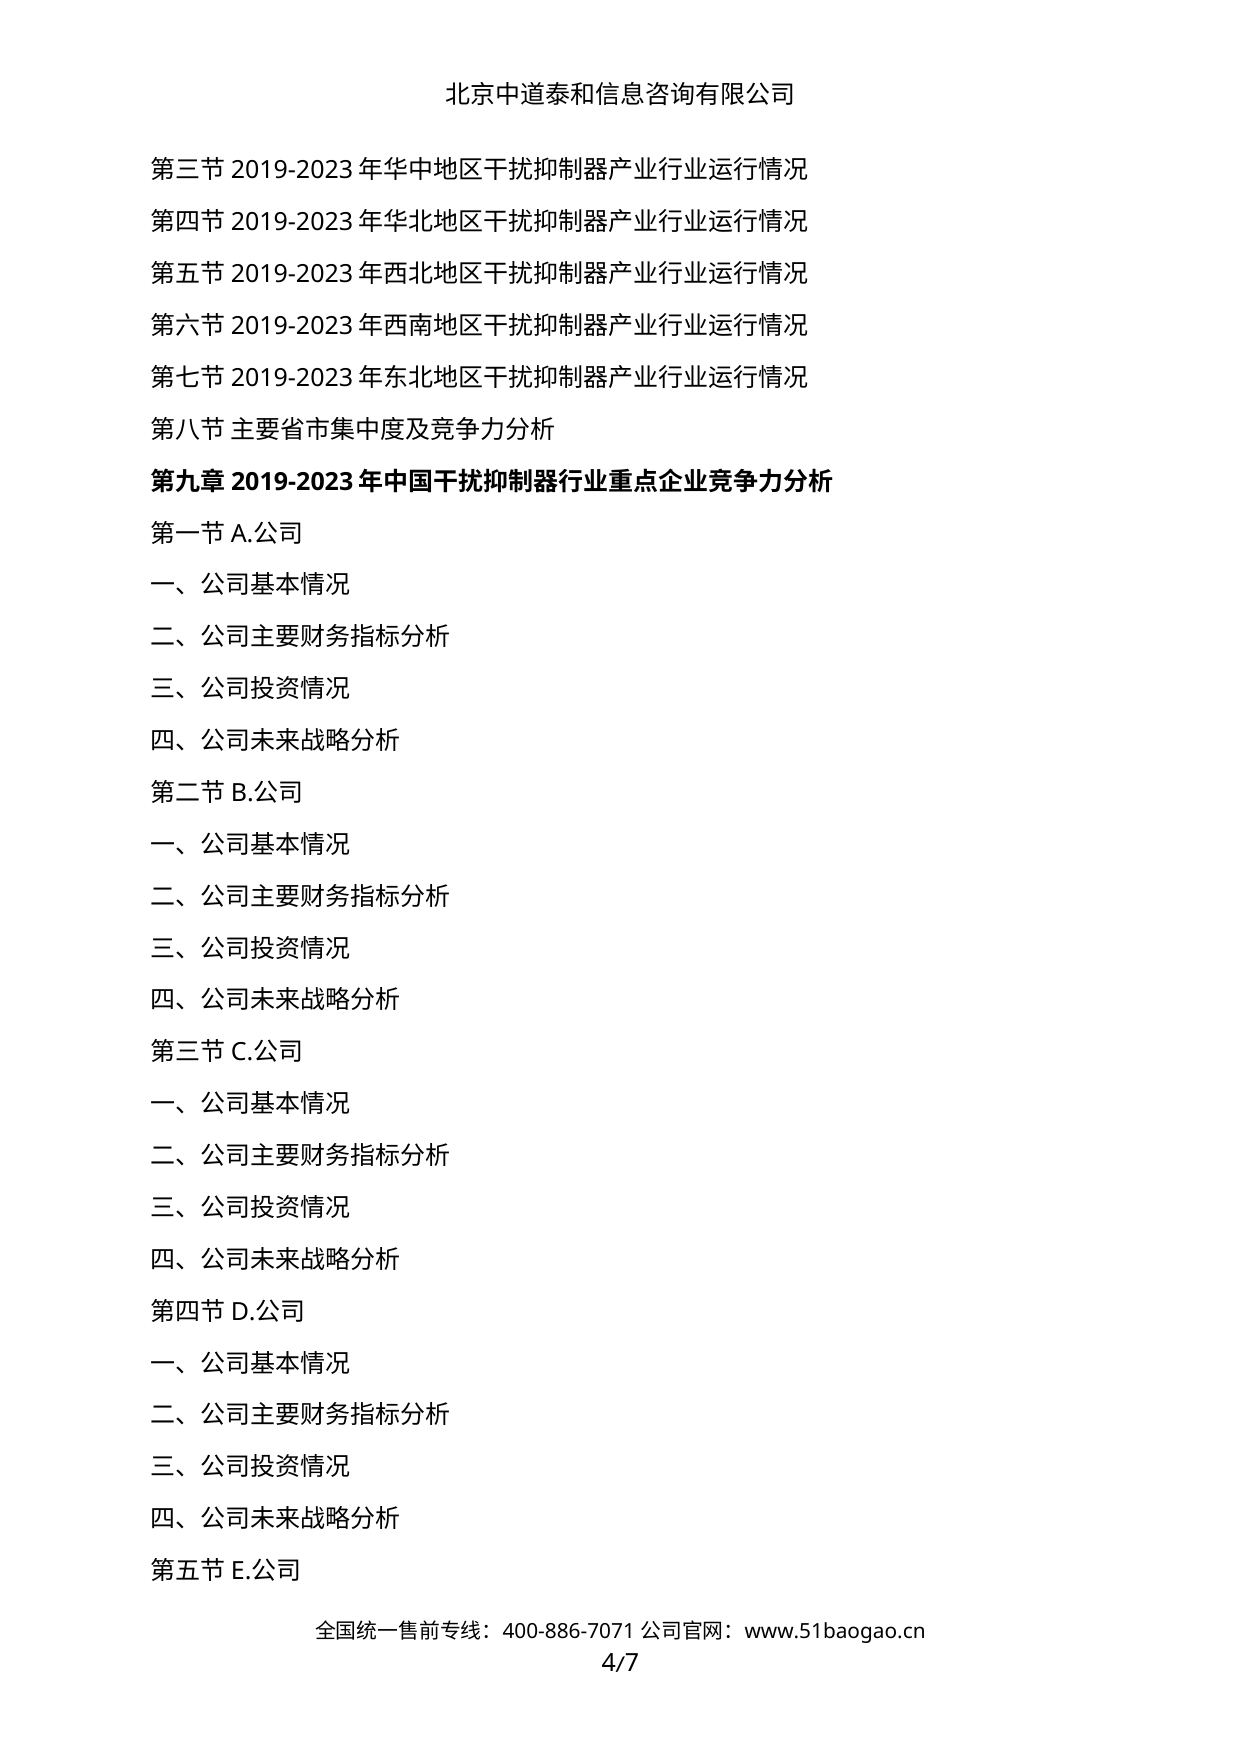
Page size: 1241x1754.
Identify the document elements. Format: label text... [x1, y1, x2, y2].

text 四、公司未来战略分析 [150, 1239, 1090, 1276]
text 第五节 E.公司 [150, 1551, 1090, 1587]
text 四、公司未来战略分析 [150, 721, 1090, 757]
text 第三节 2019-2023年华中地区干扰抑制器产业行业运行情况 [150, 150, 1090, 186]
text 第二节 B.公司 [150, 772, 1090, 809]
text 二、公司主要财务指标分析 [150, 1395, 1090, 1431]
text 第三节 C.公司 [150, 1032, 1090, 1068]
text 一、公司基本情况 [150, 1084, 1090, 1120]
text 二、公司主要财务指标分析 [150, 876, 1090, 912]
text 三、公司投资情况 [150, 1447, 1090, 1483]
text 二、公司主要财务指标分析 [150, 617, 1090, 653]
text 第六节 2019-2023年西南地区干扰抑制器产业行业运行情况 [150, 306, 1090, 342]
text 第七节 2019-2023年东北地区干扰抑制器产业行业运行情况 [150, 357, 1090, 394]
text 二、公司主要财务指标分析 [150, 1136, 1090, 1172]
text 三、公司投资情况 [150, 1187, 1090, 1224]
text 第九章 2019-2023年中国干扰抑制器行业重点企业竞争力分析 [150, 461, 1090, 497]
text 一、公司基本情况 [150, 824, 1090, 861]
text 四、公司未来战略分析 [150, 1499, 1090, 1535]
text 一、公司基本情况 [150, 565, 1090, 601]
text 第一节 A.公司 [150, 513, 1090, 549]
text 第四节 2019-2023年华北地区干扰抑制器产业行业运行情况 [150, 202, 1090, 238]
text 第四节 D.公司 [150, 1291, 1090, 1327]
text 三、公司投资情况 [150, 928, 1090, 964]
text 第五节 2019-2023年西北地区干扰抑制器产业行业运行情况 [150, 254, 1090, 290]
text 第八节 主要省市集中度及竞争力分析 [150, 409, 1090, 446]
text 三、公司投资情况 [150, 669, 1090, 705]
text 四、公司未来战略分析 [150, 980, 1090, 1016]
text 一、公司基本情况 [150, 1343, 1090, 1379]
